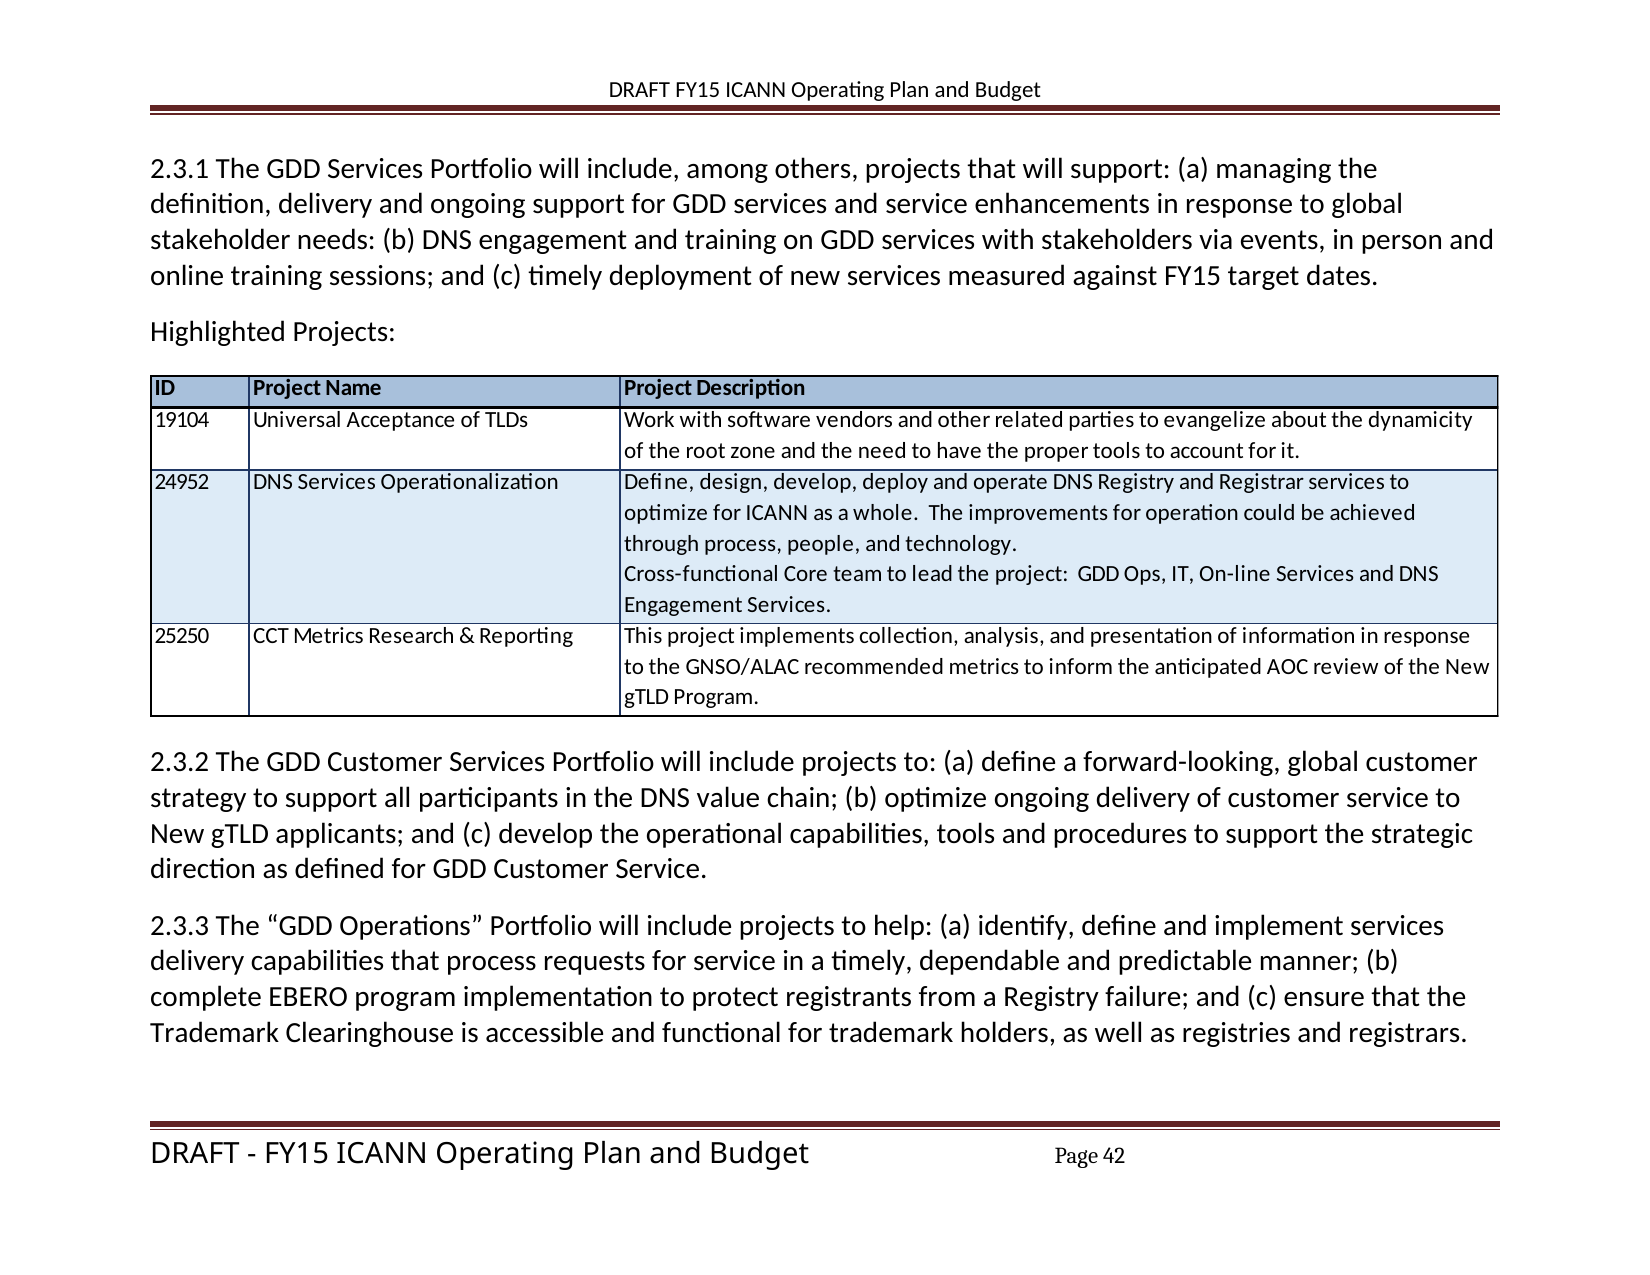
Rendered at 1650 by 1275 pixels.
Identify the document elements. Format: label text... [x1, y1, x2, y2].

text 2.3.2 The GDD Customer Services Portfolio will include projects to: (a) define a forward-looking, global customer strategy to support all participants in the DNS value chain; (b) optimize ongoing delivery of customer service to New gTLD applicants; and (c) develop the operational capabilities, tools and procedures to support the strategic direction as defined for GDD Customer Service. [150, 743, 1500, 886]
text 2.3.3 The “GDD Operations” Portfolio will include projects to help: (a) identify, define and implement services delivery capabilities that process requests for service in a timely, dependable and predictable manner; (b) complete EBERO program implementation to protect registrants from a Registry failure; and (c) ensure that the Trademark Clearinghouse is accessible and functional for trademark holders, as well as registries and registrars. [150, 907, 1500, 1049]
text Highlighted Projects: [150, 313, 1500, 349]
text 2.3.1 The GDD Services Portfolio will include, among others, projects that will support: (a) managing the definition, delivery and ongoing support for GDD services and service enhancements in response to global stakeholder needs: (b) DNS engagement and training on GDD services with stakeholders via events, in person and online training sessions; and (c) timely deployment of new services measured against FY15 target dates. [150, 150, 1500, 292]
